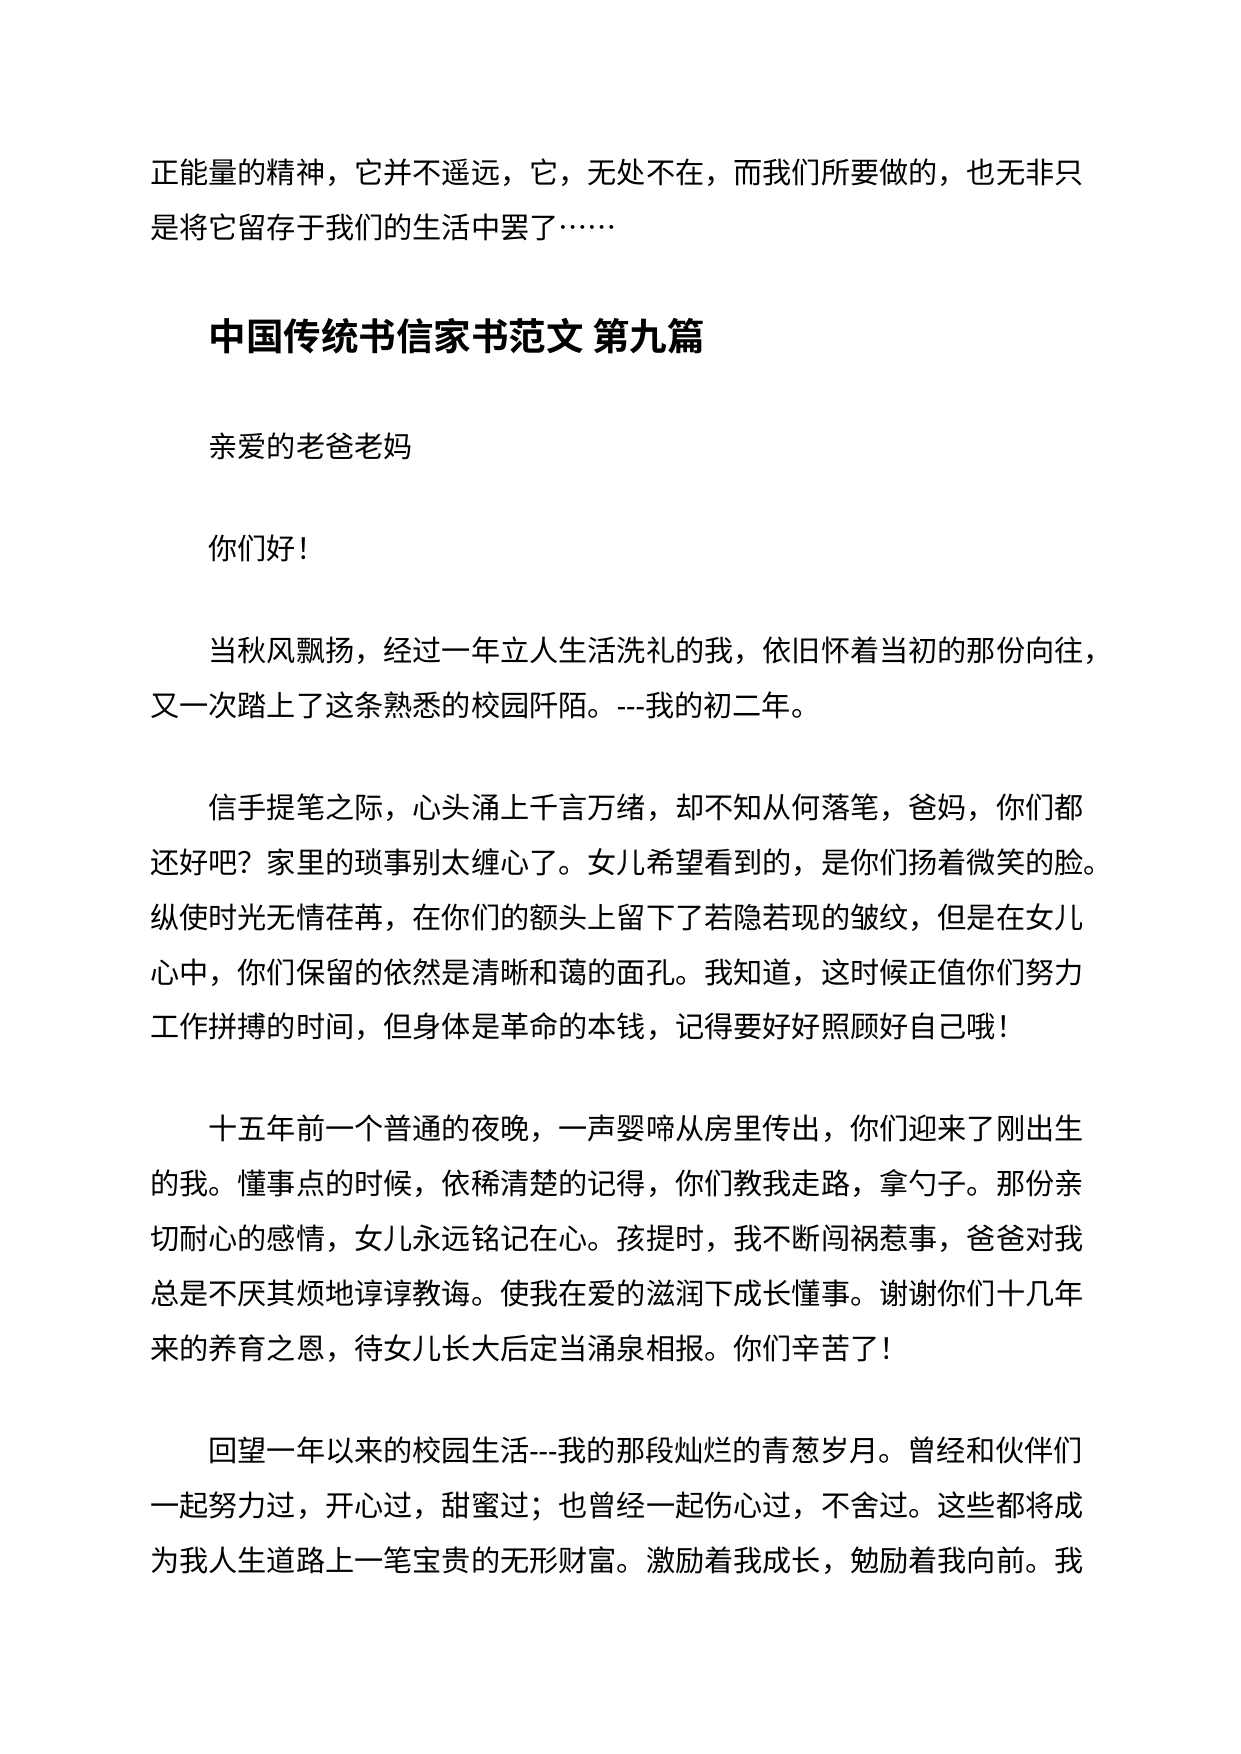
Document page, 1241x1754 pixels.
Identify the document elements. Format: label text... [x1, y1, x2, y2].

text 中国传统书信家书范文 第九篇 [150, 307, 1090, 361]
text 十五年前一个普通的夜晚，一声婴啼从房里传出，你们迎来了刚出生的我。懂事点的时候，依稀清楚的记得，你们教我走路，拿勺子。那份亲切耐心的感情，女儿永远铭记在心。孩提时，我不断闯祸惹事，爸爸对我总是不厌其烦地谆谆教诲。使我在爱的滋润下成长懂事。谢谢你们十几年来的养育之恩，待女儿长大后定当涌泉相报。你们辛苦了！ [150, 1106, 1090, 1368]
text 你们好！ [150, 526, 1090, 568]
text 信手提笔之际，心头涌上千言万绪，却不知从何落笔，爸妈，你们都还好吧？家里的琐事别太缠心了。女儿希望看到的，是你们扬着微笑的脸。纵使时光无情荏苒，在你们的额头上留下了若隐若现的皱纹，但是在女儿心中，你们保留的依然是清晰和蔼的面孔。我知道，这时候正值你们努力工作拼搏的时间，但身体是革命的本钱，记得要好好照顾好自己哦！ [150, 784, 1090, 1046]
text 亲爱的老爸老妈 [150, 424, 1090, 466]
text 当秋风飘扬，经过一年立人生活洗礼的我，依旧怀着当初的那份向往，又一次踏上了这条熟悉的校园阡陌。---我的初二年。 [150, 628, 1090, 725]
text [150, 1427, 1090, 1579]
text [150, 150, 1090, 247]
